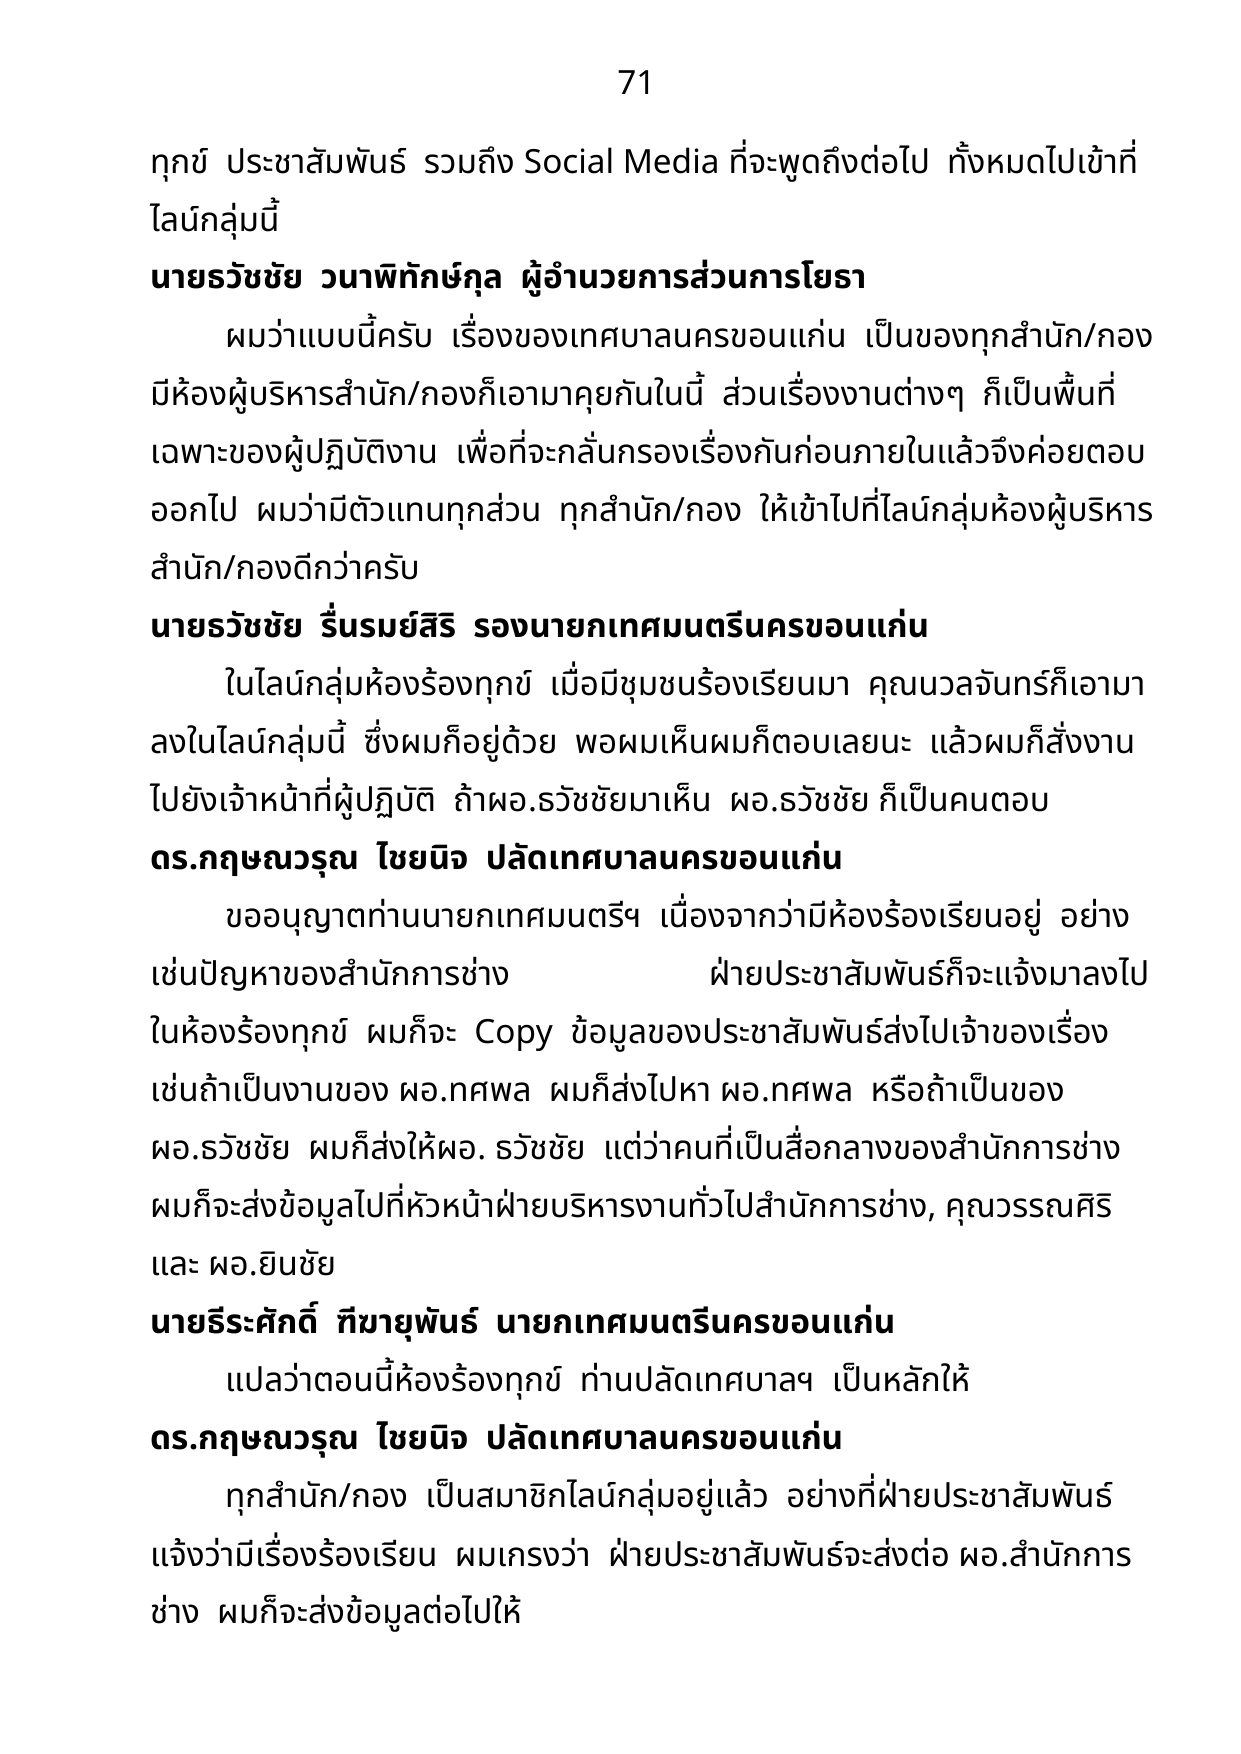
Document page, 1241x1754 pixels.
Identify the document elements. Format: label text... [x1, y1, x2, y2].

text ดร.กฤษณวรุณ ไชยนิจ ปลัดเทศบาลนครขอนแก่น [150, 834, 1154, 884]
text นายธีระศักดิ์ ฑีฆายุพันธ์ นายกเทศมนตรีนครขอนแก่น [150, 1298, 1154, 1349]
text ดร.กฤษณวรุณ ไชยนิจ ปลัดเทศบาลนครขอนแก่น [150, 1414, 1154, 1465]
text ในไลน์กลุ่มห้องร้องทุกข์ เมื่อมีชุมชนร้องเรียนมา คุณนวลจันทร์ก็เอามาลงในไลน์กลุ่มนี้ ซึ่งผมก็อยู่ด้วย พอผมเห็นผมก็ตอบเลยนะ แล้วผมก็สั่งงานไปยังเจ้าหน้าที่ผู้ปฏิบัติ ถ้าผอ.ธวัชชัยมาเห็น ผอ.ธวัชชัย ก็เป็นคนตอบ [150, 660, 1154, 826]
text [150, 137, 1154, 246]
text ทุกสำนัก/กอง เป็นสมาชิกไลน์กลุ่มอยู่แล้ว อย่างที่ฝ่ายประชาสัมพันธ์แจ้งว่ามีเรื่องร้องเรียน ผมเกรงว่า ฝ่ายประชาสัมพันธ์จะส่งต่อ ผอ.สำนักการช่าง ผมก็จะส่งข้อมูลต่อไปให้ [150, 1472, 1154, 1639]
text นายธวัชชัย รื่นรมย์สิริ รองนายกเทศมนตรีนครขอนแก่น [150, 602, 1154, 652]
text แปลว่าตอนนี้ห้องร้องทุกข์ ท่านปลัดเทศบาลฯ เป็นหลักให้ [150, 1356, 1154, 1407]
text ขออนุญาตท่านนายกเทศมนตรีฯ เนื่องจากว่ามีห้องร้องเรียนอยู่ อย่างเช่นปัญหาของสำนักการช่าง ฝ่ายประชาสัมพันธ์ก็จะแจ้งมาลงไปในห้องร้องทุกข์ ผมก็จะ Copy ข้อมูลของประชาสัมพันธ์ส่งไปเจ้าของเรื่อง เช่นถ้าเป็นงานของ ผอ.ทศพล ผมก็ส่งไปหา ผอ.ทศพล หรือถ้าเป็นของ ผอ.ธวัชชัย ผมก็ส่งให้ผอ. ธวัชชัย แต่ว่าคนที่เป็นสื่อกลางของสำนักการช่าง ผมก็จะส่งข้อมูลไปที่หัวหน้าฝ่ายบริหารงานทั่วไปสำนักการช่าง, คุณวรรณศิริ และ ผอ.ยินชัย [150, 892, 1154, 1291]
text นายธวัชชัย วนาพิทักษ์กุล ผู้อำนวยการส่วนการโยธา [150, 253, 1154, 304]
text ผมว่าแบบนี้ครับ เรื่องของเทศบาลนครขอนแก่น เป็นของทุกสำนัก/กอง มีห้องผู้บริหารสำนัก/กองก็เอามาคุยกันในนี้ ส่วนเรื่องงานต่างๆ ก็เป็นพื้นที่เฉพาะของผู้ปฏิบัติงาน เพื่อที่จะกลั่นกรองเรื่องกันก่อนภายในแล้วจึงค่อยตอบออกไป ผมว่ามีตัวแทนทุกส่วน ทุกสำนัก/กอง ให้เข้าไปที่ไลน์กลุ่มห้องผู้บริหารสำนัก/กองดีกว่าครับ [150, 311, 1154, 594]
